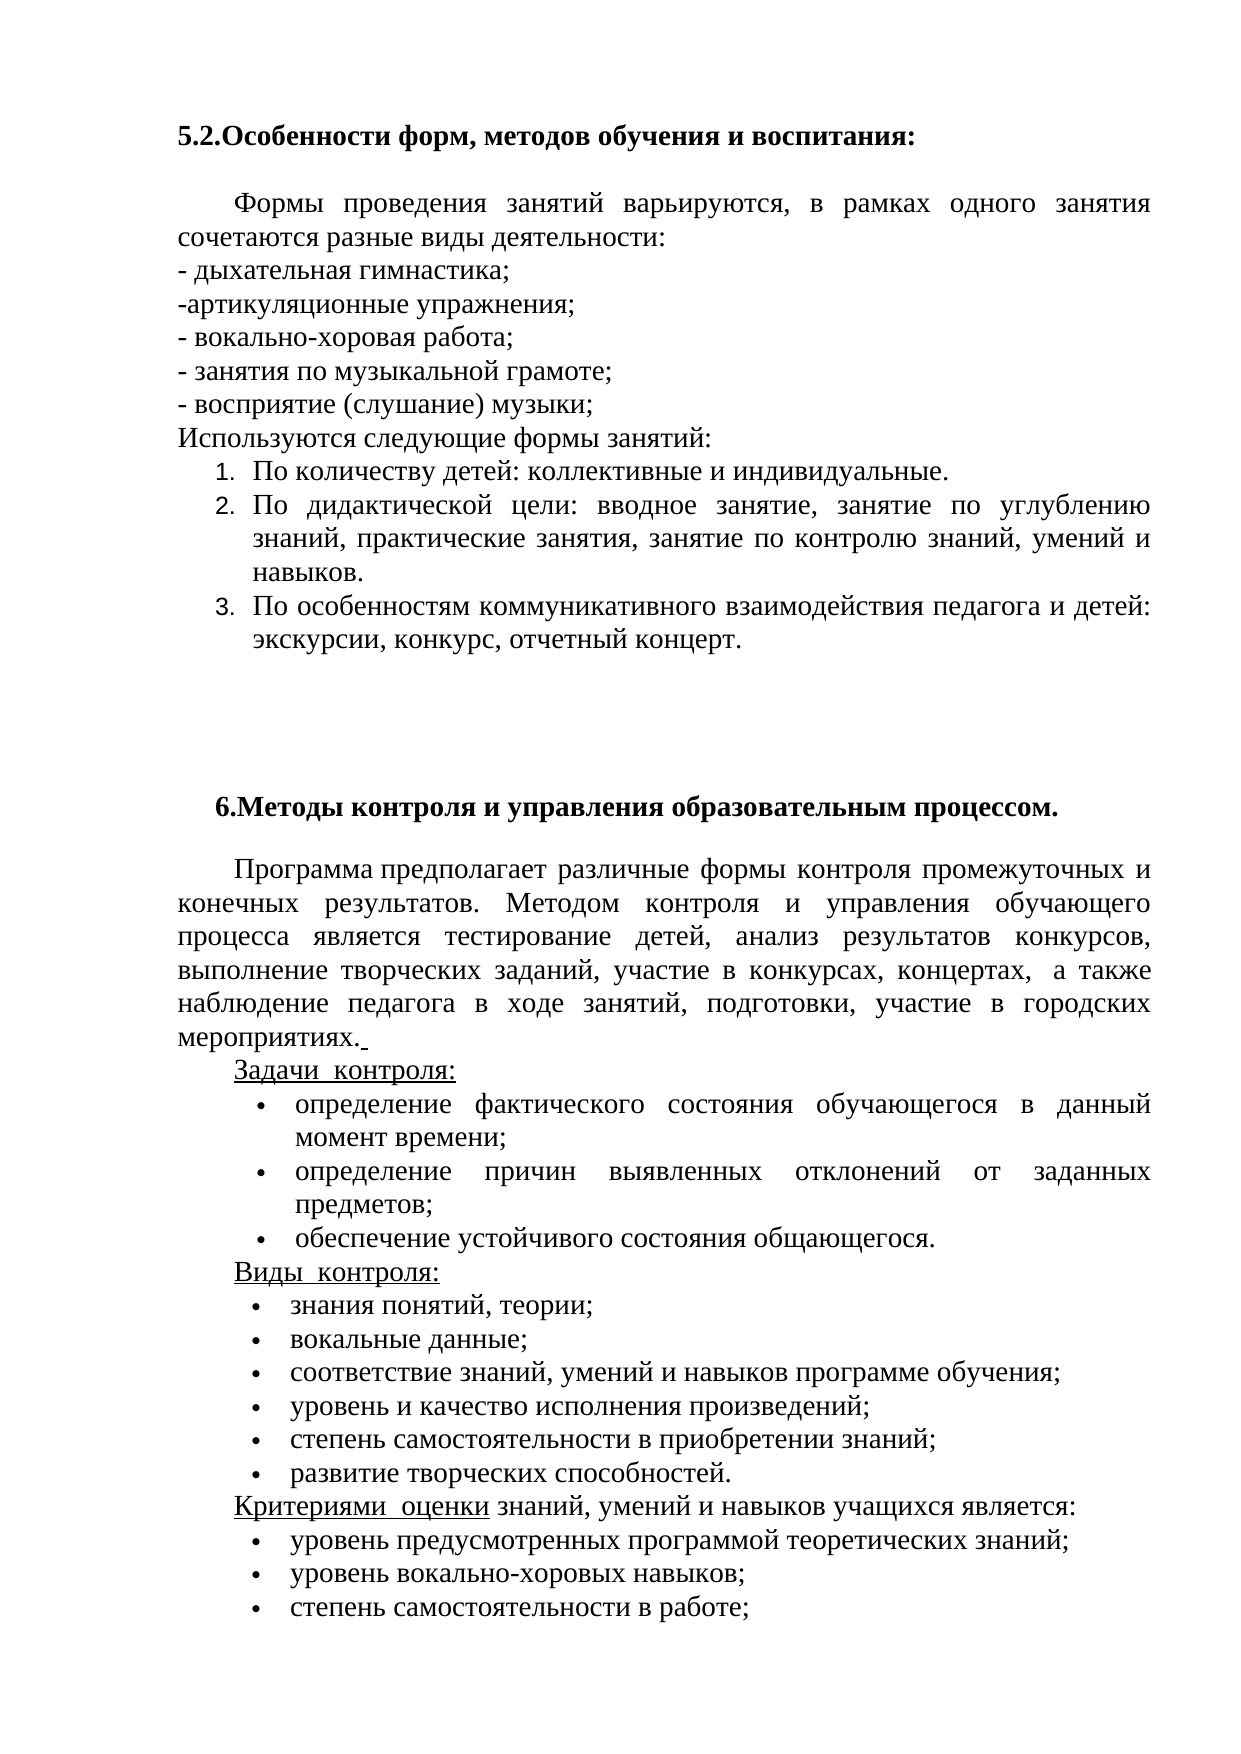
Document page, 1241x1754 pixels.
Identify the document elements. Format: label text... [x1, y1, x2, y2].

list уровень вокально-хоровых навыков; [252, 1556, 1152, 1589]
text Программа предполагает различные формы контроля промежуточных и конечных результатов. Методом контроля и управления обучающего процесса является тестирование детей, анализ результатов конкурсов, выполнение творческих заданий, участие в конкурсах, концертах, а также наблюдение педагога в ходе занятий, подготовки, участие в городских мероприятиях. [177, 851, 1152, 1052]
text - восприятие (слушание) музыки; [177, 386, 1152, 420]
list соответствие знаний, умений и навыков программе обучения; [252, 1354, 1152, 1388]
text - дыхательная гимнастика; [177, 252, 1152, 286]
list степень самостоятельности в приобретении знаний; [252, 1421, 1152, 1455]
list определение фактического состояния обучающегося в данный момент времени; [257, 1086, 1152, 1153]
text - вокально-хоровая работа; [177, 319, 1152, 353]
text -артикуляционные упражнения; [177, 286, 1152, 319]
list определение причин выявленных отклонений от заданных предметов; [257, 1153, 1152, 1220]
text 5.2.Особенности форм, методов обучения и воспитания: [177, 118, 1152, 152]
list По количеству детей: коллективные и индивидуальные. [215, 453, 1152, 487]
list знания понятий, теории; [252, 1287, 1152, 1321]
text Формы проведения занятий варьируются, в рамках одного занятия сочетаются разные виды деятельности: [177, 185, 1152, 252]
text Критериями оценки знаний, умений и навыков учащихся является: [233, 1488, 1152, 1522]
text Задачи контроля: [177, 1052, 1152, 1086]
text 6.Методы контроля и управления образовательным процессом. [215, 789, 1152, 822]
list обеспечение устойчивого состояния общающегося. [257, 1220, 1152, 1254]
list уровень и качество исполнения произведений; [252, 1388, 1152, 1421]
text Используются следующие формы занятий: [177, 420, 1152, 453]
list степень самостоятельности в работе; [252, 1589, 1152, 1623]
list По дидактической цели: вводное занятие, занятие по углублению знаний, практические занятия, занятие по контролю знаний, умений и навыков. [215, 487, 1152, 588]
list вокальные данные; [252, 1321, 1152, 1354]
list уровень предусмотренных программой теоретических знаний; [252, 1522, 1152, 1556]
text Виды контроля: [233, 1254, 1152, 1287]
text - занятия по музыкальной грамоте; [177, 353, 1152, 386]
list По особенностям коммуникативного взаимодействия педагога и детей: экскурсии, конкурс, отчетный концерт. [215, 588, 1152, 655]
list развитие творческих способностей. [252, 1455, 1152, 1488]
